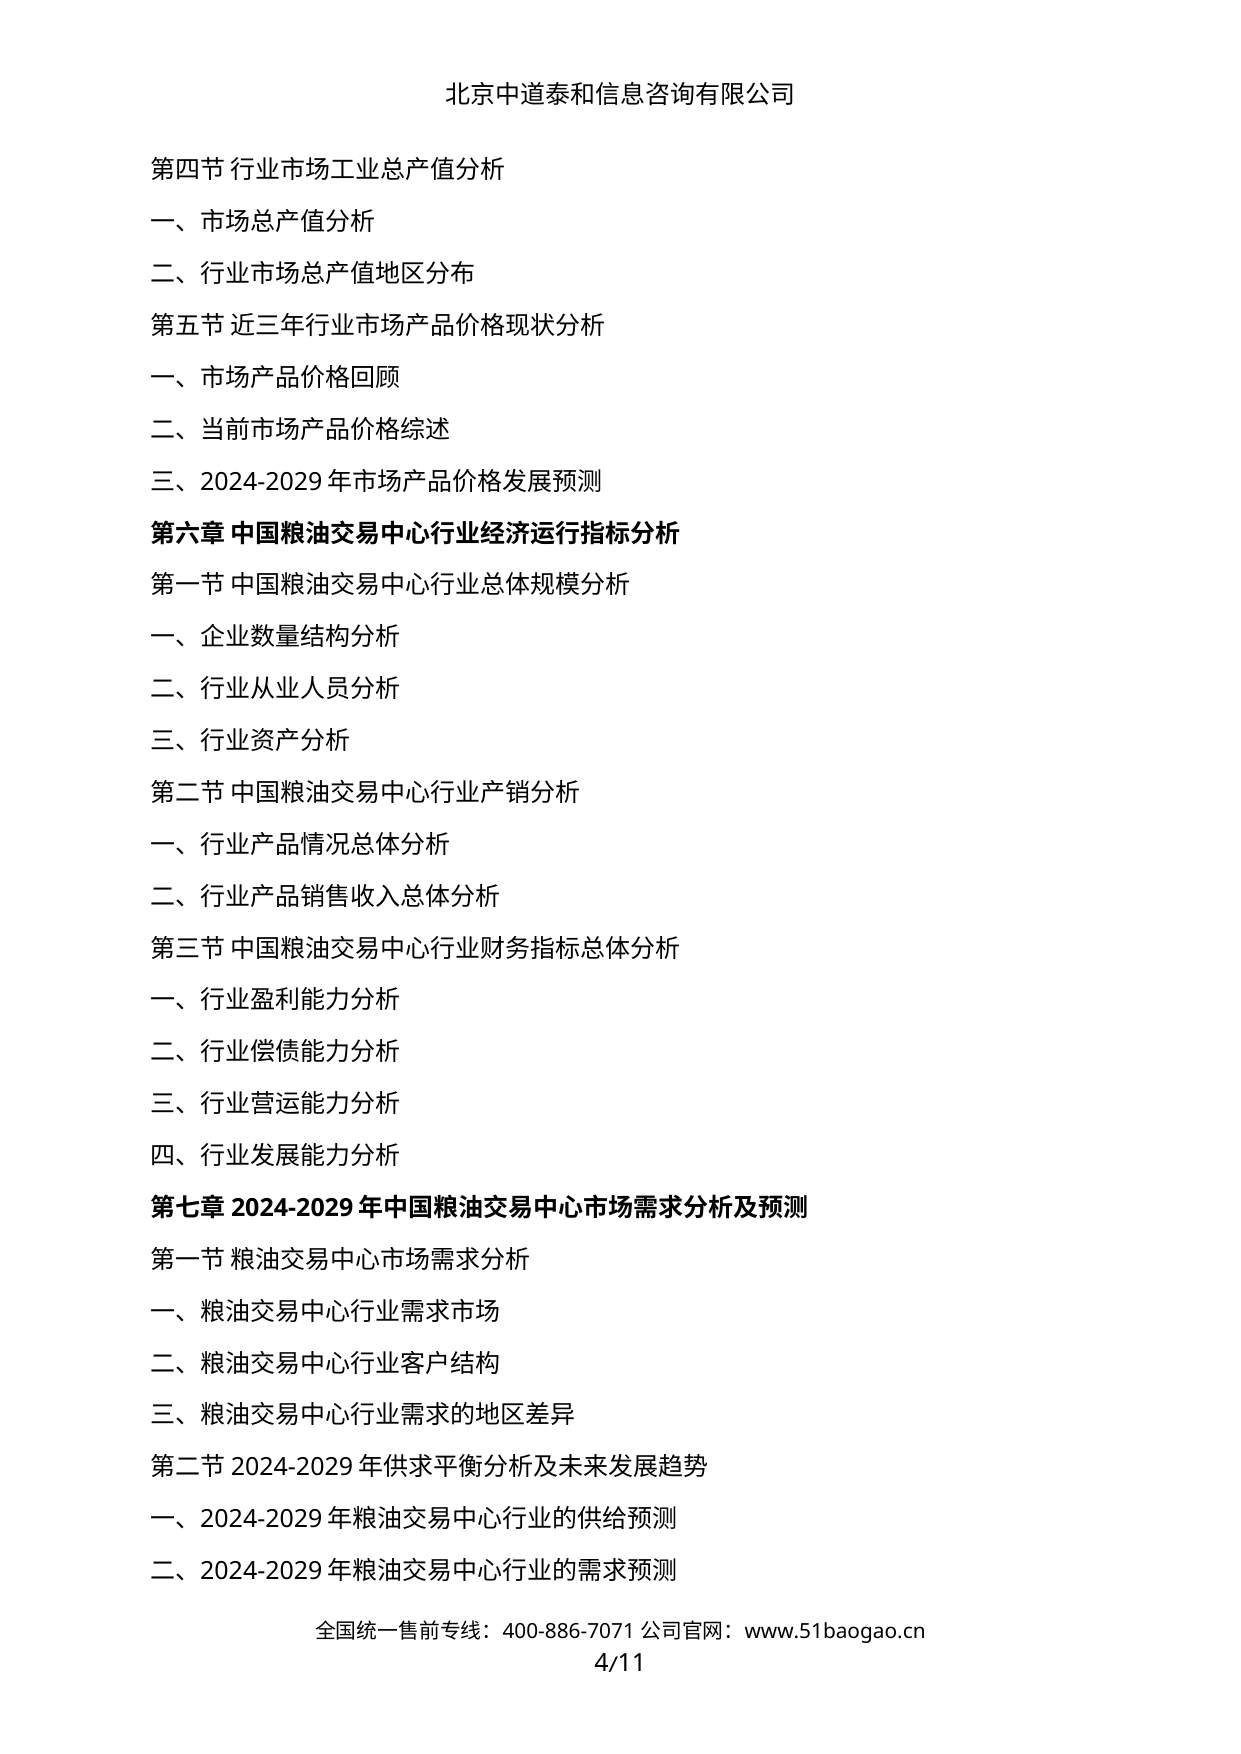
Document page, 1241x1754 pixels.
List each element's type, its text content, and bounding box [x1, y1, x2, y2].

text 第一节 中国粮油交易中心行业总体规模分析 [150, 565, 1090, 601]
text 一、粮油交易中心行业需求市场 [150, 1291, 1090, 1327]
text 一、行业盈利能力分析 [150, 980, 1090, 1016]
text 二、当前市场产品价格综述 [150, 409, 1090, 446]
text 一、企业数量结构分析 [150, 617, 1090, 653]
text 二、行业市场总产值地区分布 [150, 254, 1090, 290]
text 一、行业产品情况总体分析 [150, 824, 1090, 861]
text 第三节 中国粮油交易中心行业财务指标总体分析 [150, 928, 1090, 964]
text 二、行业产品销售收入总体分析 [150, 876, 1090, 912]
text 二、行业从业人员分析 [150, 669, 1090, 705]
text 一、2024-2029年粮油交易中心行业的供给预测 [150, 1499, 1090, 1535]
text 第四节 行业市场工业总产值分析 [150, 150, 1090, 186]
text 三、粮油交易中心行业需求的地区差异 [150, 1395, 1090, 1431]
text 三、2024-2029年市场产品价格发展预测 [150, 461, 1090, 497]
text 一、市场总产值分析 [150, 202, 1090, 238]
text 二、行业偿债能力分析 [150, 1032, 1090, 1068]
text 三、行业营运能力分析 [150, 1084, 1090, 1120]
text 第一节 粮油交易中心市场需求分析 [150, 1239, 1090, 1276]
text 三、行业资产分析 [150, 721, 1090, 757]
text 四、行业发展能力分析 [150, 1136, 1090, 1172]
text 第二节 中国粮油交易中心行业产销分析 [150, 772, 1090, 809]
text 二、2024-2029年粮油交易中心行业的需求预测 [150, 1551, 1090, 1587]
text 一、市场产品价格回顾 [150, 357, 1090, 394]
text 二、粮油交易中心行业客户结构 [150, 1343, 1090, 1379]
text 第二节 2024-2029年供求平衡分析及未来发展趋势 [150, 1447, 1090, 1483]
text 第六章 中国粮油交易中心行业经济运行指标分析 [150, 513, 1090, 549]
text 第五节 近三年行业市场产品价格现状分析 [150, 306, 1090, 342]
text 第七章 2024-2029年中国粮油交易中心市场需求分析及预测 [150, 1187, 1090, 1224]
